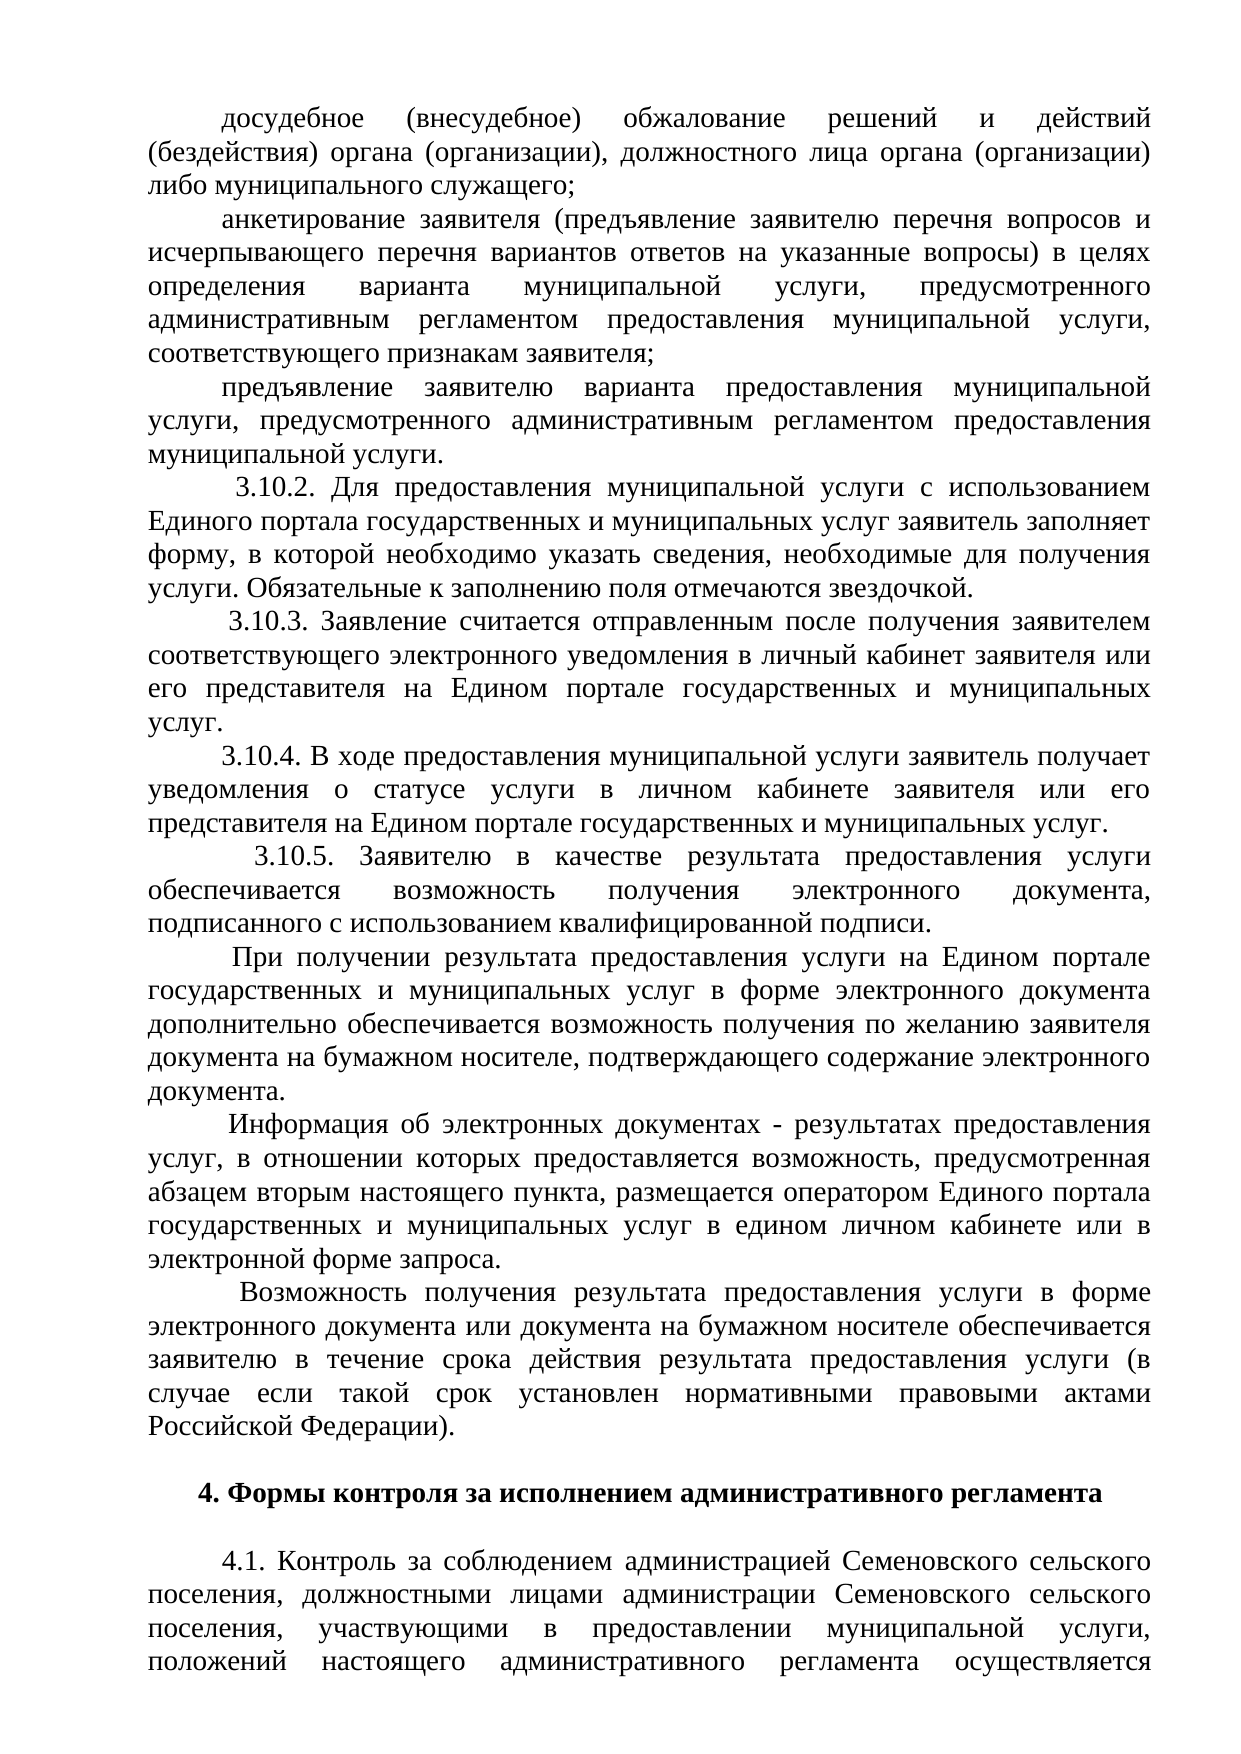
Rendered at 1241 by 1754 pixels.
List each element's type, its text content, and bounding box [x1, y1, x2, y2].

text 3.10.3. Заявление считается отправленным после получения заявителем соответствующего электронного уведомления в личный кабинет заявителя или его представителя на Едином портале государственных и муниципальных услуг. [148, 603, 1152, 738]
text 3.10.4. В ходе предоставления муниципальной услуги заявитель получает уведомления о статусе услуги в личном кабинете заявителя или его представителя на Едином портале государственных и муниципальных услуг. [148, 738, 1152, 838]
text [148, 1543, 1152, 1677]
text При получении результата предоставления услуги на Едином портале государственных и муниципальных услуг в форме электронного документа дополнительно обеспечивается возможность получения по желанию заявителя документа на бумажном носителе, подтверждающего содержание электронного документа. [148, 939, 1152, 1107]
text 3.10.2. Для предоставления муниципальной услуги с использованием Единого портала государственных и муниципальных услуг заявитель заполняет форму, в которой необходимо указать сведения, необходимые для получения услуги. Обязательные к заполнению поля отмечаются звездочкой. [148, 469, 1152, 603]
text анкетирование заявителя (предъявление заявителю перечня вопросов и исчерпывающего перечня вариантов ответов на указанные вопросы) в целях определения варианта муниципальной услуги, предусмотренного административным регламентом предоставления муниципальной услуги, соответствующего признакам заявителя; [148, 201, 1152, 369]
text Информация об электронных документах - результатах предоставления услуг, в отношении которых предоставляется возможность, предусмотренная абзацем вторым настоящего пункта, размещается оператором Единого портала государственных и муниципальных услуг в едином личном кабинете или в электронной форме запроса. [148, 1107, 1152, 1274]
text Возможность получения результата предоставления услуги в форме электронного документа или документа на бумажном носителе обеспечивается заявителю в течение срока действия результата предоставления услуги (в случае если такой срок установлен нормативными правовыми актами Российской Федерации). [148, 1274, 1152, 1442]
text досудебное (внесудебное) обжалование решений и действий (бездействия) органа (организации), должностного лица органа (организации) либо муниципального служащего; [148, 100, 1152, 201]
text 3.10.5. Заявителю в качестве результата предоставления услуги обеспечивается возможность получения электронного документа, подписанного с использованием квалифицированной подписи. [148, 838, 1152, 939]
text предъявление заявителю варианта предоставления муниципальной услуги, предусмотренного административным регламентом предоставления муниципальной услуги. [148, 369, 1152, 469]
text 4. Формы контроля за исполнением административного регламента [148, 1476, 1153, 1509]
